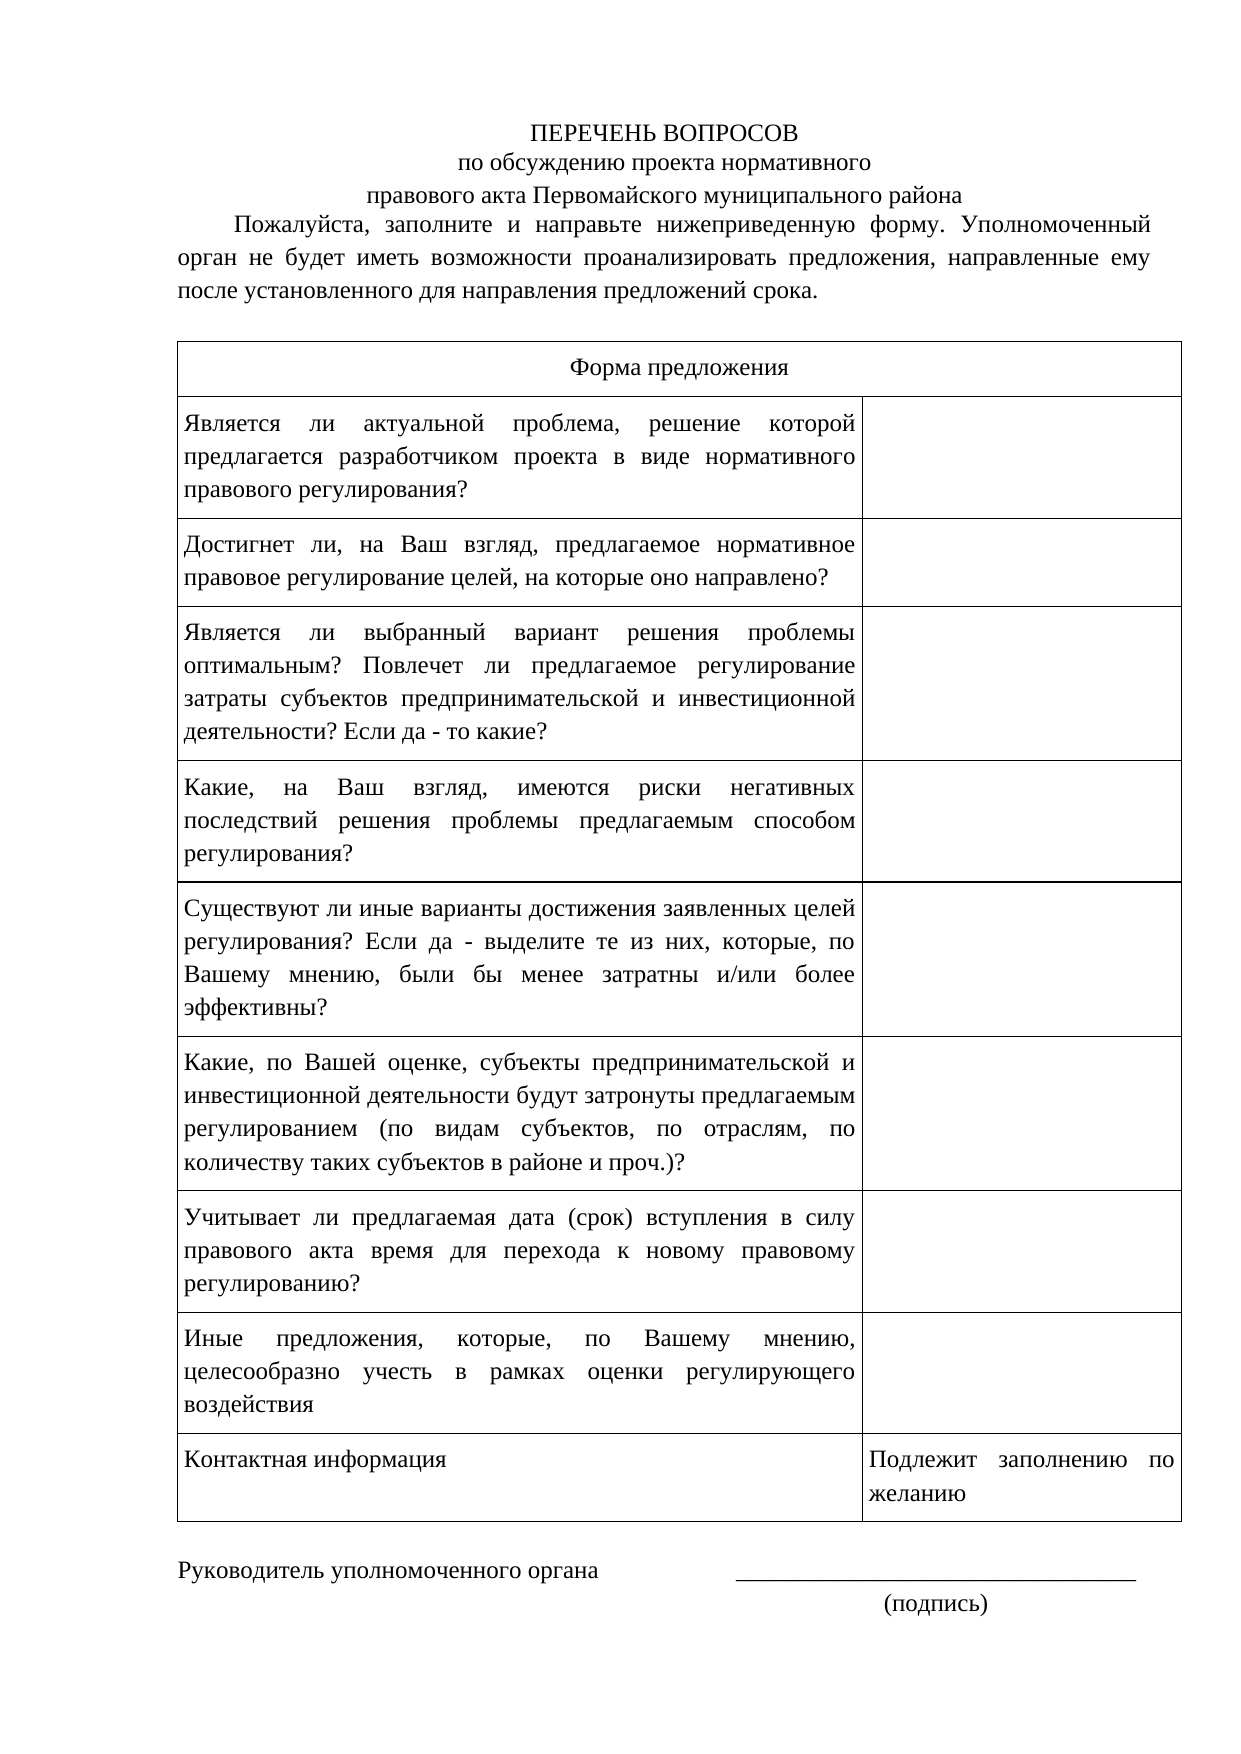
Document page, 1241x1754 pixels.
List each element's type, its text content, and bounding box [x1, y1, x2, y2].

table_cell [863, 397, 1181, 517]
table_cell Иные предложения, которые, по Вашему мнению, целесообразно учесть в рамках оценки регулирующего воздействия [178, 1313, 862, 1433]
table_cell Является ли актуальной проблема, решение которой предлагается разработчиком проекта в виде нормативного правового регулирования? [178, 397, 862, 517]
table_cell Какие, по Вашей оценке, субъекты предпринимательской и инвестиционной деятельности будут затронуты предлагаемым регулированием (по видам субъектов, по отраслям, по количеству таких субъектов в районе и проч.)? [178, 1037, 862, 1190]
text (подпись) [177, 1588, 1152, 1617]
table_cell Является ли выбранный вариант решения проблемы оптимальным? Повлечет ли предлагаемое регулирование затраты субъектов предпринимательской и инвестиционной деятельности? Если да - то какие? [178, 607, 862, 760]
table_cell Контактная информация [178, 1434, 862, 1521]
table_cell Подлежит заполнению по желанию [863, 1434, 1181, 1521]
table_cell Существуют ли иные варианты достижения заявленных целей регулирования? Если да - выделите те из них, которые, по Вашему мнению, были бы менее затратны и/или более эффективны? [178, 883, 862, 1036]
table_cell Достигнет ли, на Ваш взгляд, предлагаемое нормативное правовое регулирование целей, на которые оно направлено? [178, 519, 862, 606]
text правового акта Первомайского муниципального района [177, 180, 1152, 209]
table_cell [863, 1191, 1181, 1312]
table_cell [863, 1313, 1181, 1433]
table_cell [863, 761, 1181, 881]
text Руководитель уполномоченного органа ________________________________ [177, 1555, 1152, 1584]
table_cell [863, 519, 1181, 606]
table_cell [863, 1037, 1181, 1190]
text ПЕРЕЧЕНЬ ВОПРОСОВ [177, 118, 1152, 147]
table_cell [863, 607, 1181, 760]
table_header Форма предложения [178, 342, 1181, 396]
table_cell [863, 883, 1181, 1036]
table_cell Учитывает ли предлагаемая дата (срок) вступления в силу правового акта время для перехода к новому правовому регулированию? [178, 1191, 862, 1312]
text Пожалуйста, заполните и направьте нижеприведенную форму. Уполномоченный орган не будет иметь возможности проанализировать предложения, направленные ему после установленного для направления предложений срока. [177, 209, 1152, 303]
text по обсуждению проекта нормативного [177, 147, 1152, 176]
table_cell Какие, на Ваш взгляд, имеются риски негативных последствий решения проблемы предлагаемым способом регулирования? [178, 761, 862, 881]
